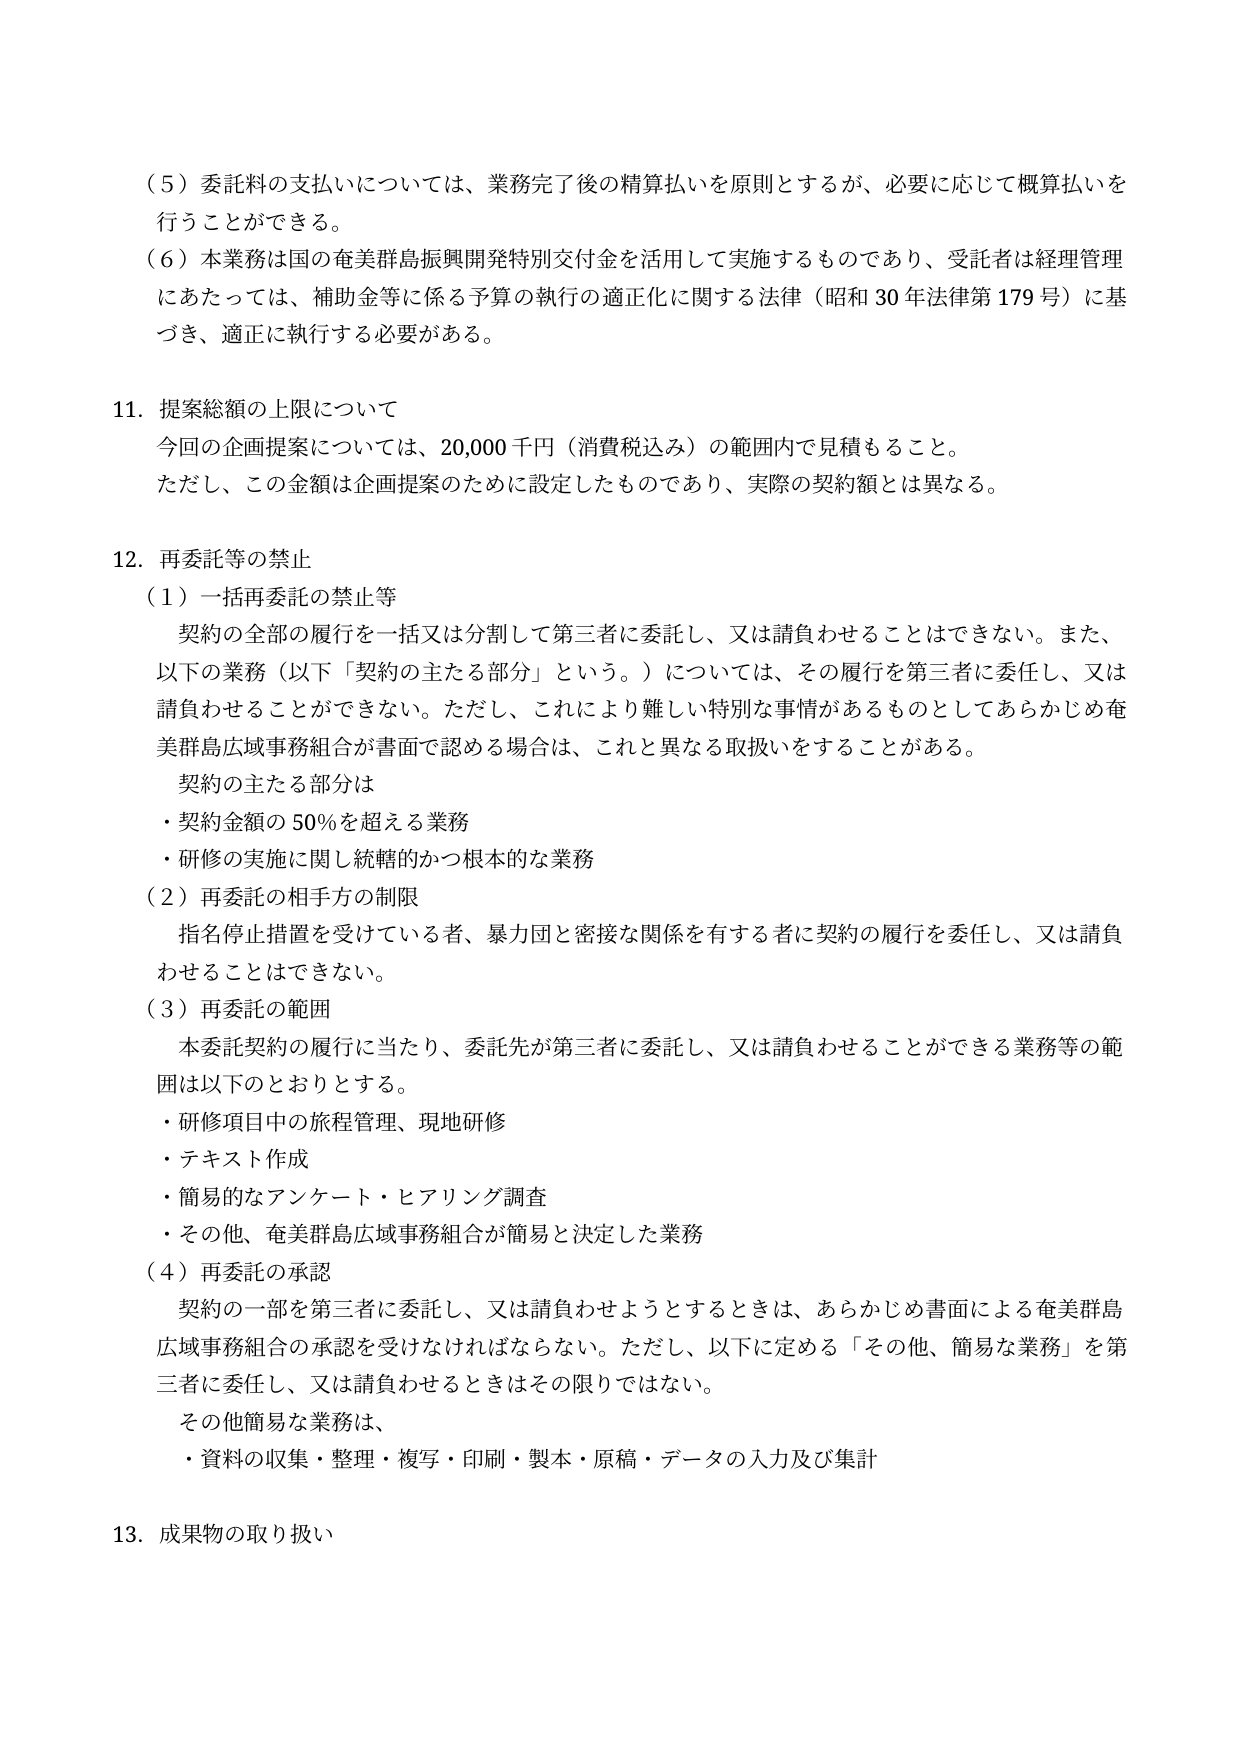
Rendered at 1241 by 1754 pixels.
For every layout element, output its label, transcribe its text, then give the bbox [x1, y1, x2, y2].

text 契約の一部を第三者に委託し、又は請負わせようとするときは、あらかじめ書面による奄美群島広域事務組合の承認を受けなければならない。ただし、以下に定める「その他、簡易な業務」を第三者に委任し、又は請負わせるときはその限りではない。 [112, 1289, 1128, 1402]
text 12．再委託等の禁止 [112, 539, 1128, 577]
text 契約の全部の履行を一括又は分割して第三者に委託し、又は請負わせることはできない。また、以下の業務（以下「契約の主たる部分」という。）については、その履行を第三者に委任し、又は請負わせることができない。ただし、これにより難しい特別な事情があるものとしてあらかじめ奄美群島広域事務組合が書面で認める場合は、これと異なる取扱いをすることがある。 [112, 614, 1128, 764]
text 契約の主たる部分は [112, 764, 1128, 802]
text （２）再委託の相手方の制限 [112, 877, 1128, 914]
text （１）一括再委託の禁止等 [112, 577, 1128, 614]
text （５）委託料の支払いについては、業務完了後の精算払いを原則とするが、必要に応じて概算払いを行うことができる。 [112, 164, 1128, 239]
text （６）本業務は国の奄美群島振興開発特別交付金を活用して実施するものであり、受託者は経理管理にあたっては、補助金等に係る予算の執行の適正化に関する法律（昭和30年法律第179号）に基づき、適正に執行する必要がある。 [112, 239, 1128, 352]
text ・テキスト作成 [156, 1139, 1128, 1177]
text ・研修の実施に関し統轄的かつ根本的な業務 [112, 839, 1128, 877]
text ・資料の収集・整理・複写・印刷・製本・原稿・データの入力及び集計 [112, 1439, 1128, 1477]
text ・契約金額の50％を超える業務 [112, 802, 1128, 839]
text 13．成果物の取り扱い [112, 1514, 1128, 1552]
text 本委託契約の履行に当たり、委託先が第三者に委託し、又は請負わせることができる業務等の範囲は以下のとおりとする。 [112, 1027, 1128, 1102]
text （３）再委託の範囲 [112, 989, 1128, 1027]
text その他簡易な業務は、 [112, 1402, 1128, 1439]
text ・その他、奄美群島広域事務組合が簡易と決定した業務 [112, 1214, 1128, 1252]
text 指名停止措置を受けている者、暴力団と密接な関係を有する者に契約の履行を委任し、又は請負わせることはできない。 [112, 914, 1128, 989]
text ただし、この金額は企画提案のために設定したものであり、実際の契約額とは異なる。 [112, 464, 1128, 502]
text ・簡易的なアンケート・ヒアリング調査 [112, 1177, 1128, 1214]
text （４）再委託の承認 [112, 1252, 1128, 1289]
text 11．提案総額の上限について [112, 389, 1128, 427]
text 今回の企画提案については、20,000千円（消費税込み）の範囲内で見積もること。 [112, 427, 1128, 464]
text ・研修項目中の旅程管理、現地研修 [112, 1102, 1128, 1139]
